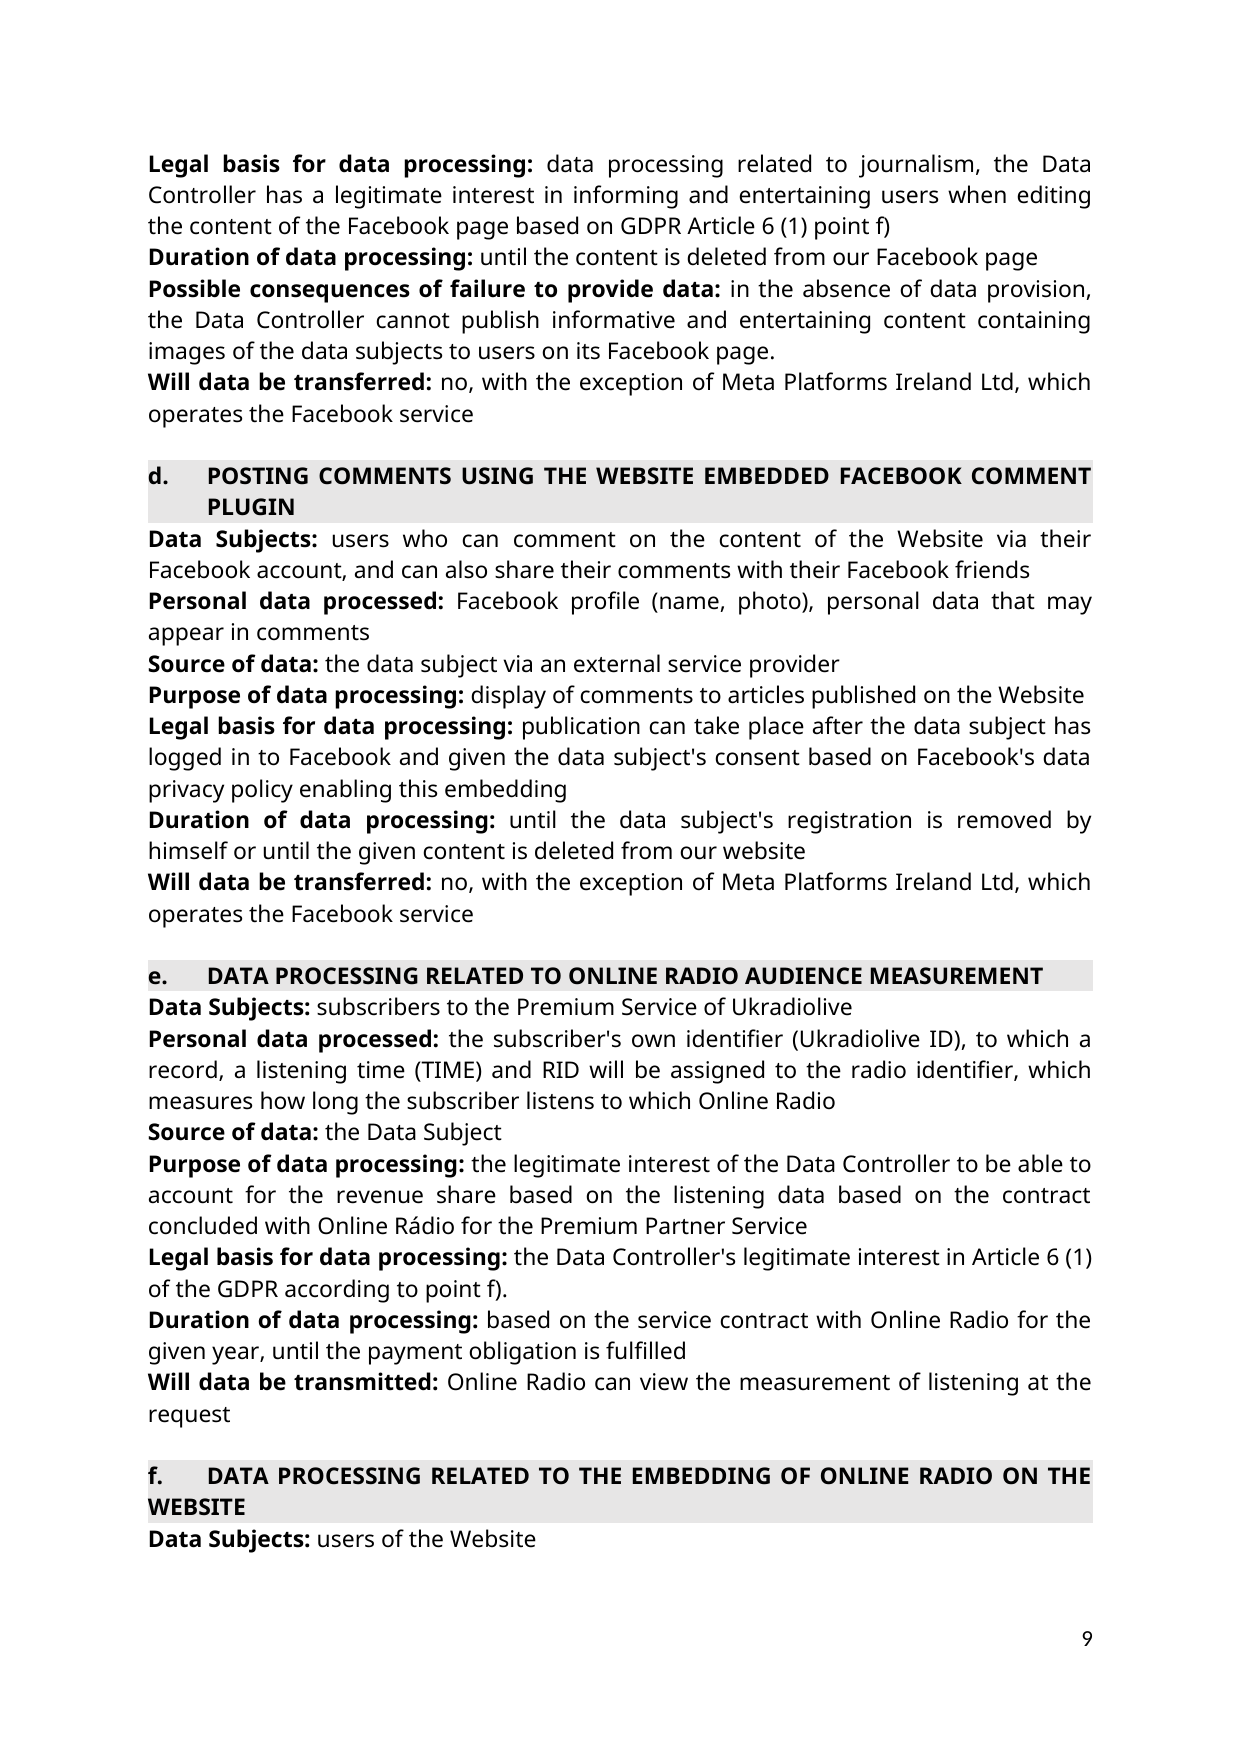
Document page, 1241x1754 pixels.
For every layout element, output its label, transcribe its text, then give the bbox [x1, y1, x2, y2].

list DATA PROCESSING RELATED TO ONLINE RADIO AUDIENCE MEASUREMENT [148, 960, 1093, 991]
text Legal basis for data processing: data processing related to journalism, the Data Controller has a legitimate interest in informing and entertaining users when editing the content of the Facebook page based on GDPR Article 6 (1) point f) [148, 148, 1093, 241]
text Source of data: the Data Subject [148, 1116, 1093, 1148]
text Legal basis for data processing: publication can take place after the data subject has logged in to Facebook and given the data subject's consent based on Facebook's data privacy policy enabling this embedding [148, 710, 1093, 804]
text Purpose of data processing: the legitimate interest of the Data Controller to be able to account for the revenue share based on the listening data based on the contract concluded with Online Rádio for the Premium Partner Service [148, 1148, 1093, 1241]
text Duration of data processing: based on the service contract with Online Radio for the given year, until the payment obligation is fulfilled [148, 1304, 1093, 1366]
text Personal data processed: the subscriber's own identifier (Ukradiolive ID), to which a record, a listening time (TIME) and RID will be assigned to the radio identifier, which measures how long the subscriber listens to which Online Radio [148, 1023, 1093, 1116]
text Data Subjects: subscribers to the Premium Service of Ukradiolive [148, 991, 1093, 1023]
text Data Subjects: users of the Website [148, 1523, 1093, 1554]
list POSTING COMMENTS USING THE WEBSITE EMBEDDED FACEBOOK COMMENT PLUGIN [148, 460, 1093, 523]
text Will data be transmitted: Online Radio can view the measurement of listening at the request [148, 1366, 1093, 1429]
text Purpose of data processing: display of comments to articles published on the Website [148, 679, 1093, 710]
text Legal basis for data processing: the Data Controller's legitimate interest in Article 6 (1) of the GDPR according to point f). [148, 1241, 1093, 1304]
text f. DATA PROCESSING RELATED TO THE EMBEDDING OF ONLINE RADIO ON THE WEBSITE [148, 1460, 1093, 1523]
text Duration of data processing: until the data subject's registration is removed by himself or until the given content is deleted from our website [148, 804, 1093, 866]
text Possible consequences of failure to provide data: in the absence of data provision, the Data Controller cannot publish informative and entertaining content containing images of the data subjects to users on its Facebook page. [148, 273, 1093, 366]
text Will data be transferred: no, with the exception of Meta Platforms Ireland Ltd, which operates the Facebook service [148, 866, 1093, 929]
text Source of data: the data subject via an external service provider [148, 648, 1093, 679]
text Will data be transferred: no, with the exception of Meta Platforms Ireland Ltd, which operates the Facebook service [148, 366, 1093, 429]
text Data Subjects: users who can comment on the content of the Website via their Facebook account, and can also share their comments with their Facebook friends [148, 523, 1093, 585]
text Duration of data processing: until the content is deleted from our Facebook page [148, 241, 1093, 273]
text Personal data processed: Facebook profile (name, photo), personal data that may appear in comments [148, 585, 1093, 648]
